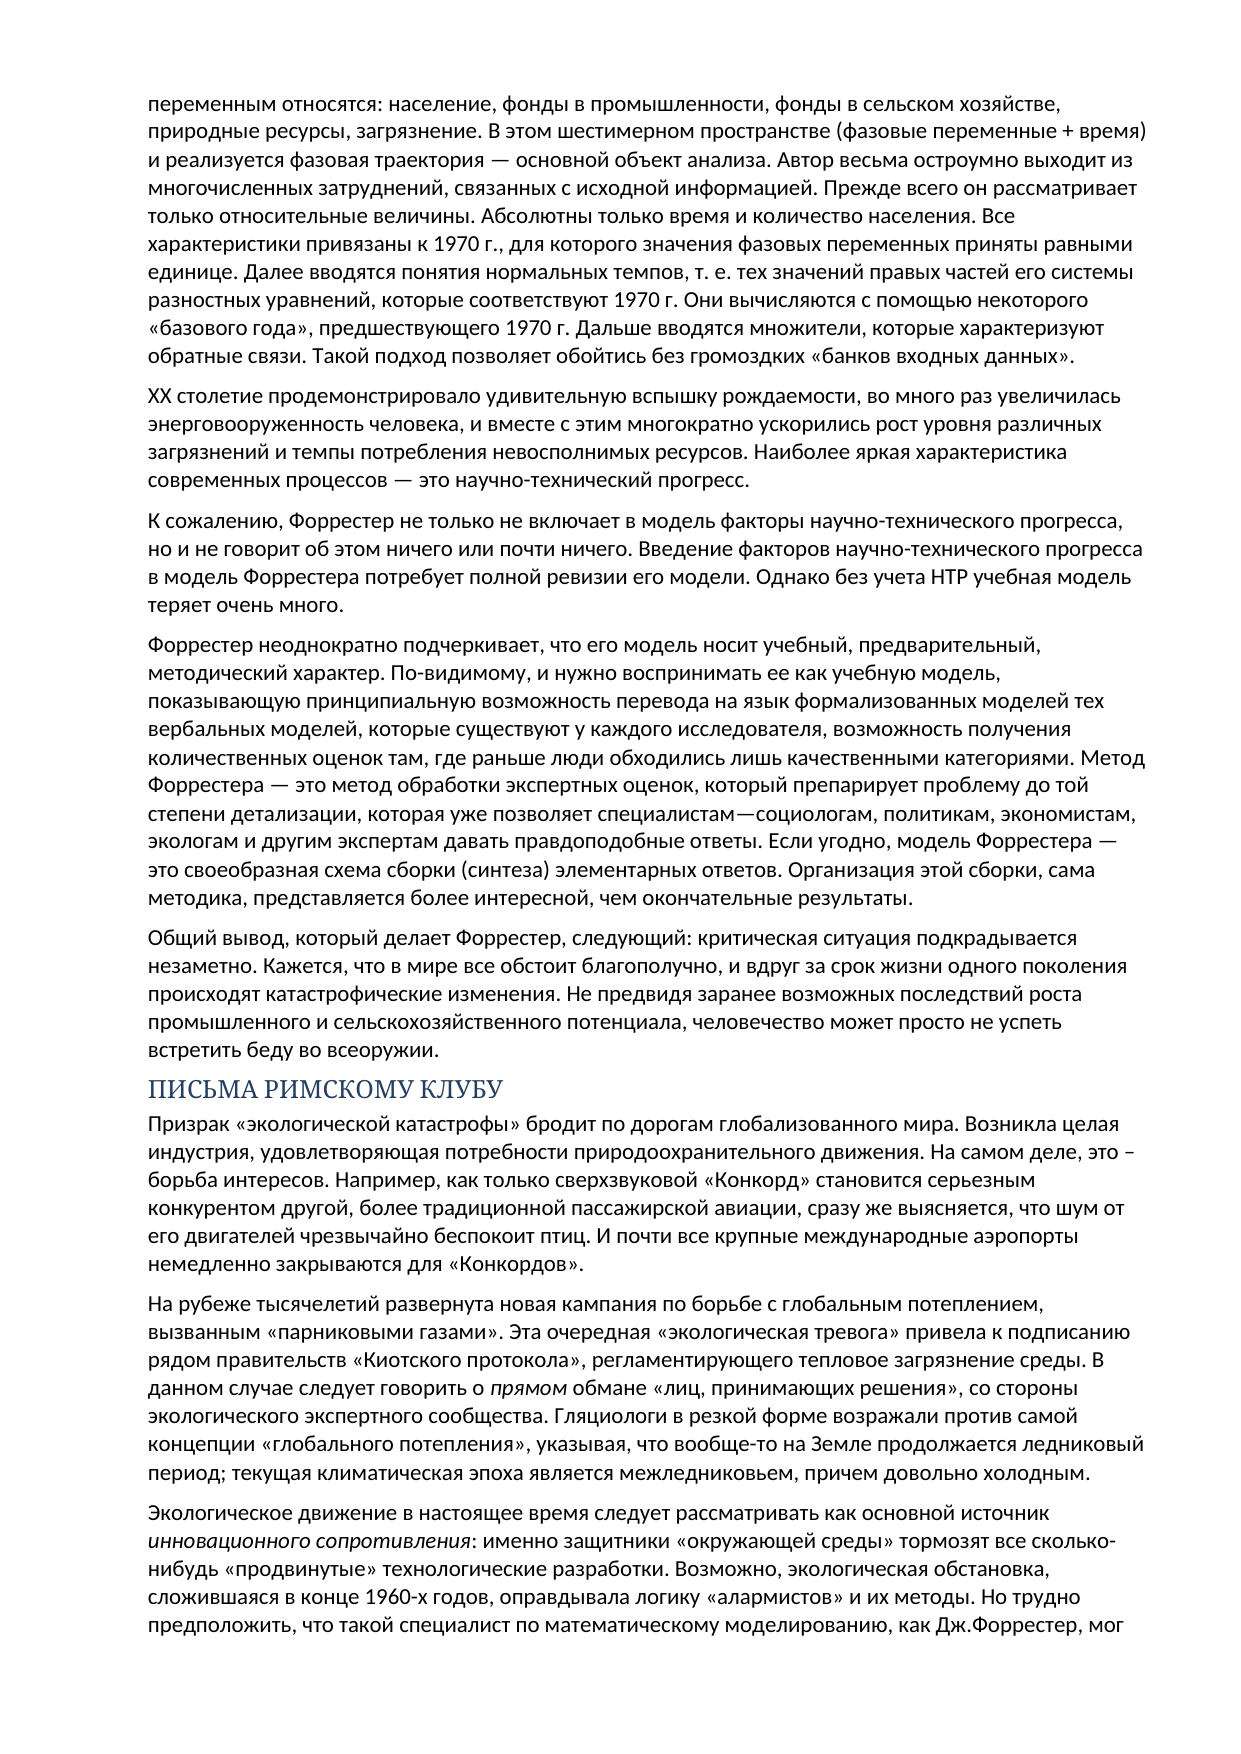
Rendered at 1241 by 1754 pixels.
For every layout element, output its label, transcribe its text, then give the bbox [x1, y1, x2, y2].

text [148, 89, 1152, 369]
text К сожалению, Форрестер не только не включает в модель факторы научно-технического прогресса, но и не говорит об этом ничего или почти ничего. Введение факторов научно-технического прогресса в модель Форрестера потребует полной ревизии его модели. Однако без учета НТР учебная модель теряет очень много. [148, 506, 1152, 618]
text На рубеже тысячелетий развернута новая кампания по борьбе с глобальным потеплением, вызванным «парниковыми газами». Эта очередная «экологическая тревога» привела к подписанию рядом правительств «Киотского протокола», регламентирующего тепловое загрязнение среды. В данном случае следует говорить о прямом обмане «лиц, принимающих решения», со стороны экологического экспертного сообщества. Гляциологи в резкой форме возражали против самой концепции «глобального потепления», указывая, что вообще-то на Земле продолжается ледниковый период; текущая климатическая эпоха является межледниковьем, причем довольно холодным. [148, 1289, 1152, 1486]
text Призрак «экологической катастрофы» бродит по дорогам глобализованного мира. Возникла целая индустрия, удовлетворяющая потребности природоохранительного движения. На самом деле, это – борьба интересов. Например, как только сверхзвуковой «Конкорд» становится серьезным конкурентом другой, более традиционной пассажирской авиации, сразу же выясняется, что шум от его двигателей чрезвычайно беспокоит птиц. И почти все крупные международные аэропорты немедленно закрываются для «Конкордов». [148, 1109, 1152, 1277]
subtitle ПИСЬМА РИМСКОМУ КЛУБУ [148, 1076, 1152, 1104]
text XX столетие продемонстрировало удивительную вспышку рождаемости, во много раз увеличилась энерговооруженность человека, и вместе с этим многократно ускорились рост уровня различных загрязнений и темпы потребления невосполнимых ресурсов. Наиболее яркая характеристика современных процессов — это научно-технический прогресс. [148, 381, 1152, 493]
text Форрестер неоднократно подчеркивает, что его модель носит учебный, предварительный, методический характер. По-видимому, и нужно воспринимать ее как учебную модель, показывающую принципиальную возможность перевода на язык формализованных моделей тех вербальных моделей, которые существуют у каждого исследователя, возможность получения количественных оценок там, где раньше люди обходились лишь качественными категориями. Метод Форрестера — это метод обработки экспертных оценок, который препарирует проблему до той степени детализации, которая уже позволяет специалистам—социологам, политикам, экономистам, экологам и другим экспертам давать правдоподобные ответы. Если угодно, модель Форрестера — это своеобразная схема сборки (синтеза) элементарных ответов. Организация этой сборки, сама методика, представляется более интересной, чем окончательные результаты. [148, 631, 1152, 911]
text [148, 1498, 1152, 1638]
text Общий вывод, который делает Форрестер, следующий: критическая ситуация подкрадывается незаметно. Кажется, что в мире все обстоит благополучно, и вдруг за срок жизни одного поколения происходят катастрофические изменения. Не предвидя заранее возможных последствий роста промышленного и сельскохозяйственного потенциала, человечество может просто не успеть встретить беду во всеоружии. [148, 923, 1152, 1063]
